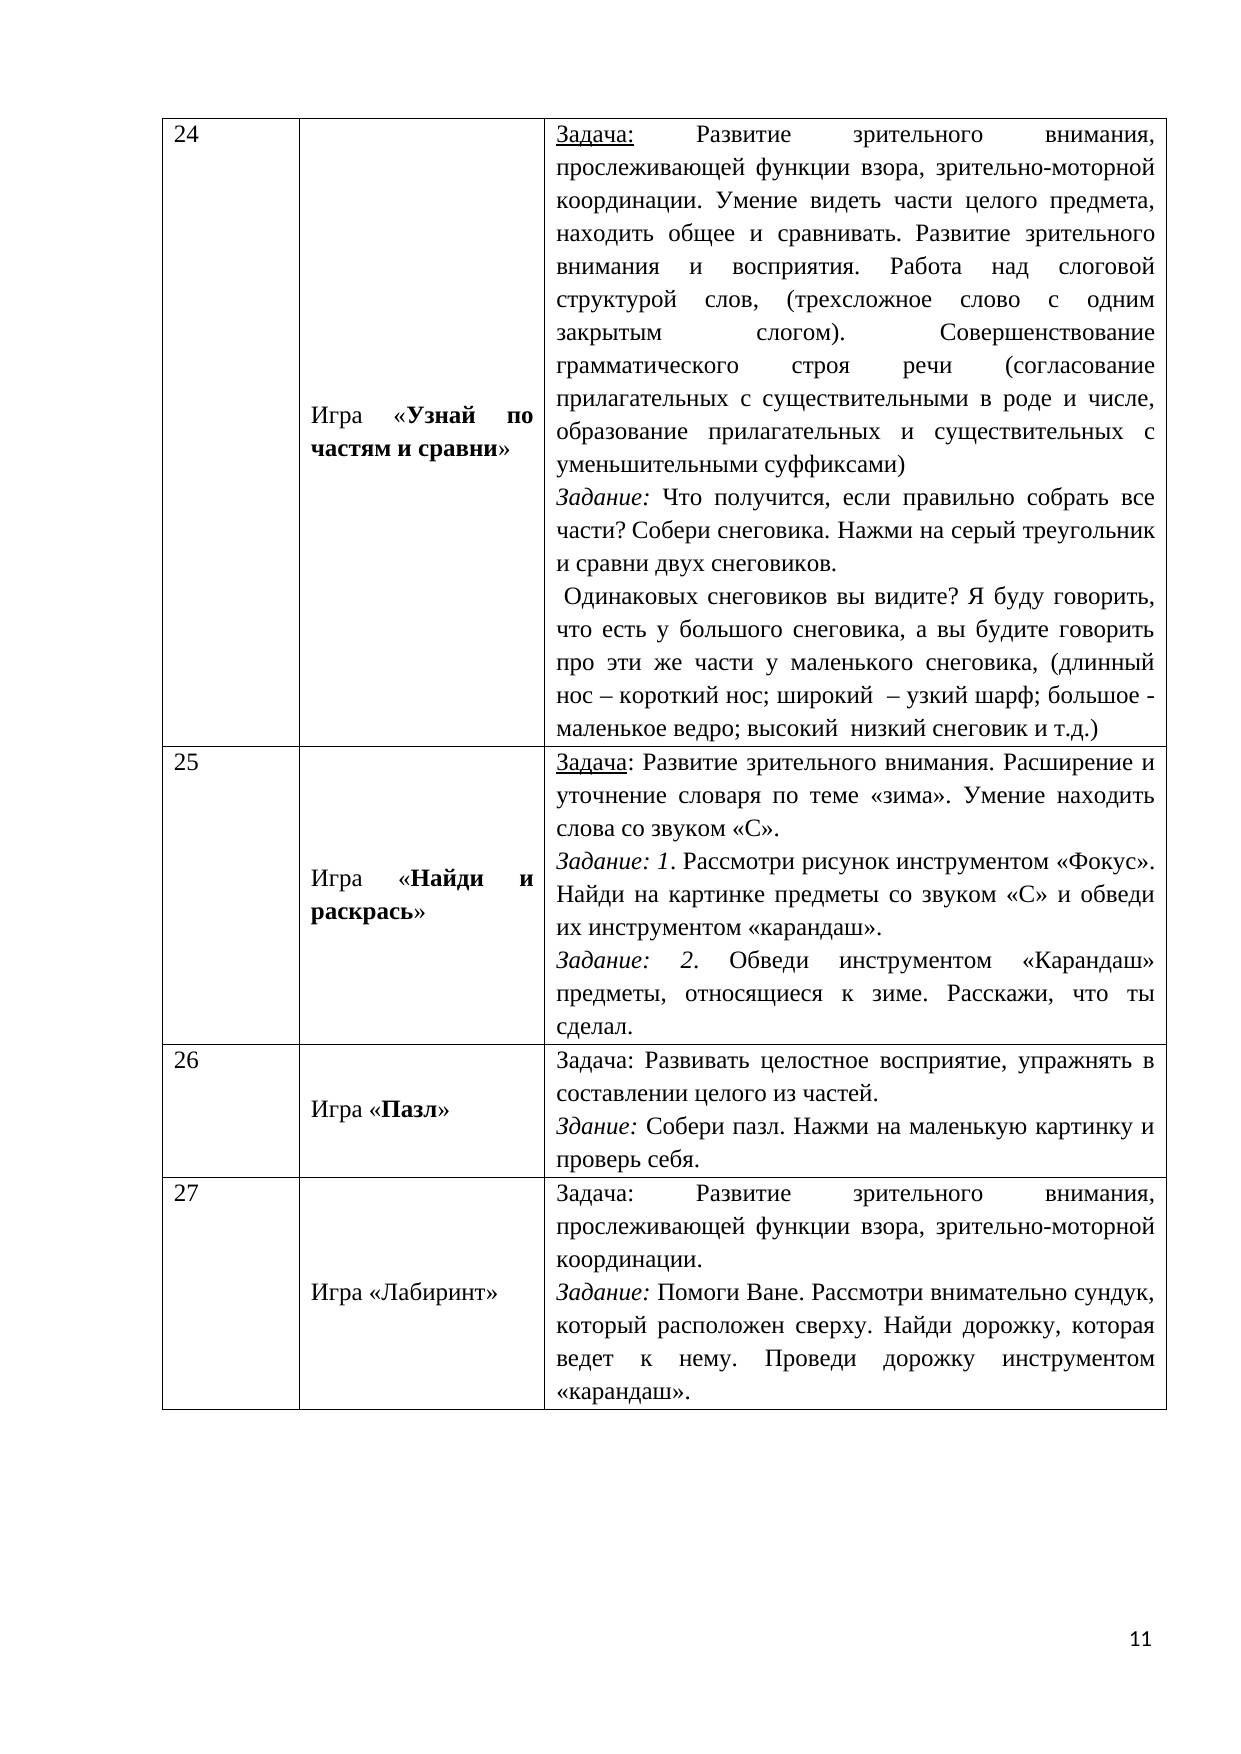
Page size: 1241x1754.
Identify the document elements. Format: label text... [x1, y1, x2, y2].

table_cell Задача: Развитие зрительного внимания. Расширение и уточнение словаря по теме «зима». Умение находить слова со звуком «С». Задание: 1. Рассмотри рисунок инструментом «Фокус». Найди на картинке предметы со звуком «С» и обведи их инструментом «карандаш». Задание: 2. Обведи инструментом «Карандаш» предметы, относящиеся к зиме. Расскажи, что ты сделал. [545, 747, 1166, 1044]
table_cell 24 [163, 119, 299, 746]
table_cell Задача: Развитие зрительного внимания, прослеживающей функции взора, зрительно-моторной координации. Задание: Помоги Ване. Рассмотри внимательно сундук, который расположен сверху. Найди дорожку, которая ведет к нему. Проведи дорожку инструментом «карандаш». [545, 1178, 1166, 1408]
table_cell Игра «Узнай по частям и сравни» [300, 119, 544, 746]
table_cell Игра «Найди и раскрась» [300, 747, 544, 1044]
table_cell Игра «Лабиринт» [300, 1178, 544, 1408]
table_cell 27 [163, 1178, 299, 1408]
table_cell Задача: Развивать целостное восприятие, упражнять в составлении целого из частей. Здание: Собери пазл. Нажми на маленькую картинку и проверь себя. [545, 1045, 1166, 1177]
table_cell Игра «Пазл» [300, 1045, 544, 1177]
table_cell 25 [163, 747, 299, 1044]
table_cell Задача: Развитие зрительного внимания, прослеживающей функции взора, зрительно-моторной координации. Умение видеть части целого предмета, находить общее и сравнивать. Развитие зрительного внимания и восприятия. Работа над слоговой структурой слов, (трехсложное слово с одним закрытым слогом). Совершенствование грамматического строя речи (согласование прилагательных с существительными в роде и числе, образование прилагательных и существительных с уменьшительными суффиксами) Задание: Что получится, если правильно собрать все части? Собери снеговика. Нажми на серый треугольник и сравни двух снеговиков. Одинаковых снеговиков вы видите? Я буду говорить, что есть у большого снеговика, а вы будите говорить про эти же части у маленького снеговика, (длинный нос – короткий нос; широкий – узкий шарф; большое - маленькое ведро; высокий низкий снеговик и т.д.) [545, 119, 1166, 746]
table_cell 26 [163, 1045, 299, 1177]
